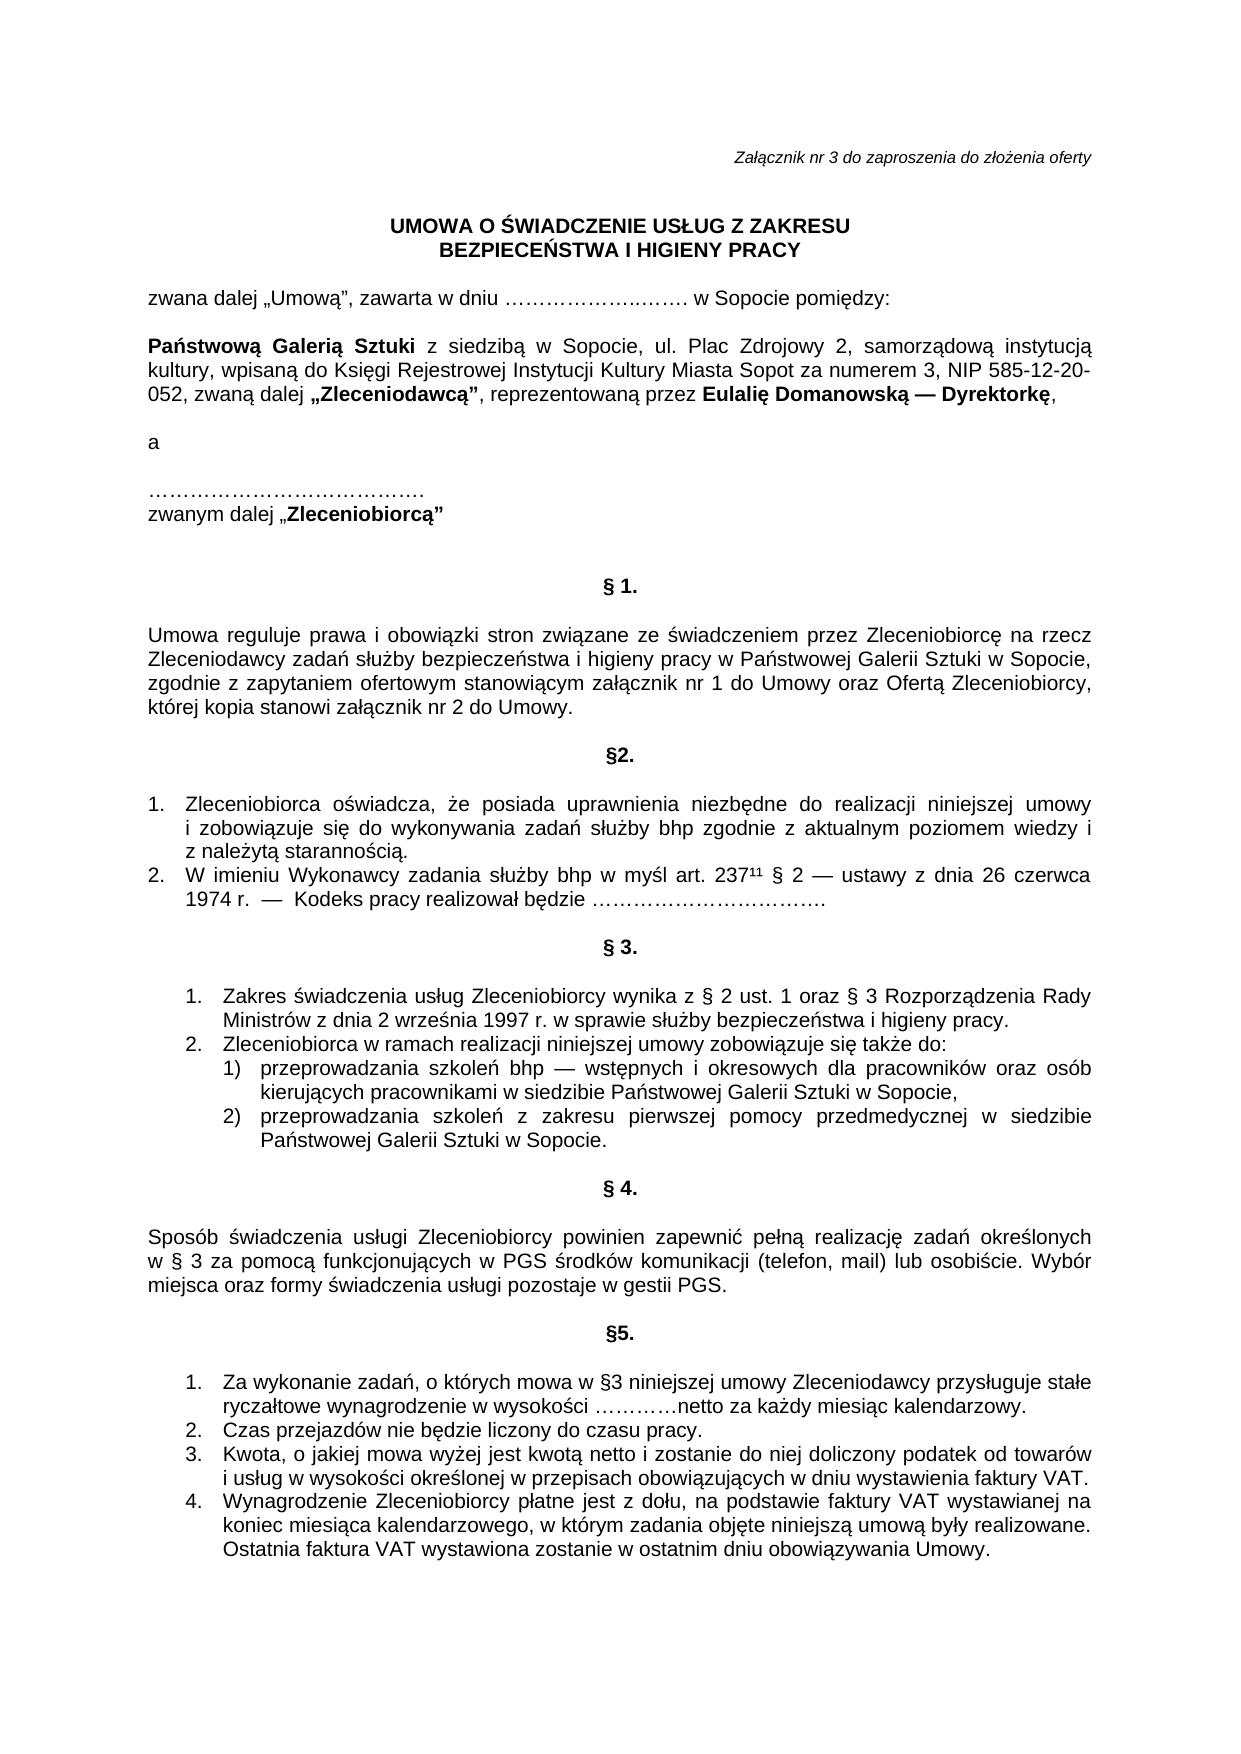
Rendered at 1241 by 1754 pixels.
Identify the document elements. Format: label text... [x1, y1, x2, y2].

list przeprowadzania szkoleń bhp ― wstępnych i okresowych dla pracowników oraz osób kierujących pracownikami w siedzibie Państwowej Galerii Sztuki w Sopocie, [223, 1056, 1093, 1104]
text §5. [148, 1321, 1093, 1344]
text Państwową Galerią Sztuki z siedzibą w Sopocie, ul. Plac Zdrojowy 2, samorządową instytucją kultury, wpisaną do Księgi Rejestrowej Instytucji Kultury Miasta Sopot za numerem 3, NIP 585-12-20-052, zwaną dalej „Zleceniodawcą”, reprezentowaną przez Eulalię Domanowską ― Dyrektorkę, [148, 334, 1093, 406]
text Umowa reguluje prawa i obowiązki stron związane ze świadczeniem przez Zleceniobiorcę na rzecz Zleceniodawcy zadań służby bezpieczeństwa i higieny pracy w Państwowej Galerii Sztuki w Sopocie, zgodnie z zapytaniem ofertowym stanowiącym załącznik nr 1 do Umowy oraz Ofertą Zleceniobiorcy, której kopia stanowi załącznik nr 2 do Umowy. [148, 623, 1093, 718]
text § 3. [148, 935, 1093, 959]
text UMOWA O ŚWIADCZENIE USŁUG Z ZAKRESU [148, 214, 1093, 238]
list Wynagrodzenie Zleceniobiorcy płatne jest z dołu, na podstawie faktury VAT wystawianej na koniec miesiąca kalendarzowego, w którym zadania objęte niniejszą umową były realizowane. Ostatnia faktura VAT wystawiona zostanie w ostatnim dniu obowiązywania Umowy. [185, 1489, 1093, 1561]
list Kwota, o jakiej mowa wyżej jest kwotą netto i zostanie do niej doliczony podatek od towarów i usług w wysokości określonej w przepisach obowiązujących w dniu wystawienia faktury VAT. [185, 1441, 1093, 1489]
text zwana dalej „Umową”, zawarta w dniu ………………..……. w Sopocie pomiędzy: [148, 286, 1093, 310]
text Sposób świadczenia usługi Zleceniobiorcy powinien zapewnić pełną realizację zadań określonych w § 3 za pomocą funkcjonujących w PGS środków komunikacji (telefon, mail) lub osobiście. Wybór miejsca oraz formy świadczenia usługi pozostaje w gestii PGS. [148, 1225, 1093, 1297]
list Czas przejazdów nie będzie liczony do czasu pracy. [185, 1417, 1093, 1441]
list W imieniu Wykonawcy zadania służby bhp w myśl art. 237¹¹ § 2 ― ustawy z dnia 26 czerwca 1974 r. ― Kodeks pracy realizował będzie ……………………………. [148, 863, 1093, 911]
text § 1. [148, 574, 1093, 598]
text zwanym dalej „Zleceniobiorcą” [148, 502, 1093, 526]
list Zleceniobiorca oświadcza, że posiada uprawnienia niezbędne do realizacji niniejszej umowy i zobowiązuje się do wykonywania zadań służby bhp zgodnie z aktualnym poziomem wiedzy i z należytą starannością. [148, 791, 1093, 863]
list Zakres świadczenia usług Zleceniobiorcy wynika z § 2 ust. 1 oraz § 3 Rozporządzenia Rady Ministrów z dnia 2 września 1997 r. w sprawie służby bezpieczeństwa i higieny pracy. [185, 984, 1093, 1032]
text …………………………………. [148, 478, 1093, 502]
list Zleceniobiorca w ramach realizacji niniejszej umowy zobowiązuje się także do: [185, 1032, 1093, 1056]
text a [148, 430, 1093, 454]
list Załącznik nr 3 do zaproszenia do złożenia oferty [148, 148, 1093, 167]
text BEZPIECEŃSTWA I HIGIENY PRACY [148, 238, 1093, 262]
text § 4. [148, 1176, 1093, 1200]
list Za wykonanie zadań, o których mowa w §3 niniejszej umowy Zleceniodawcy przysługuje stałe ryczałtowe wynagrodzenie w wysokości …………netto za każdy miesiąc kalendarzowy. [185, 1369, 1093, 1417]
list przeprowadzania szkoleń z zakresu pierwszej pomocy przedmedycznej w siedzibie Państwowej Galerii Sztuki w Sopocie. [223, 1104, 1093, 1152]
text §2. [148, 742, 1093, 766]
